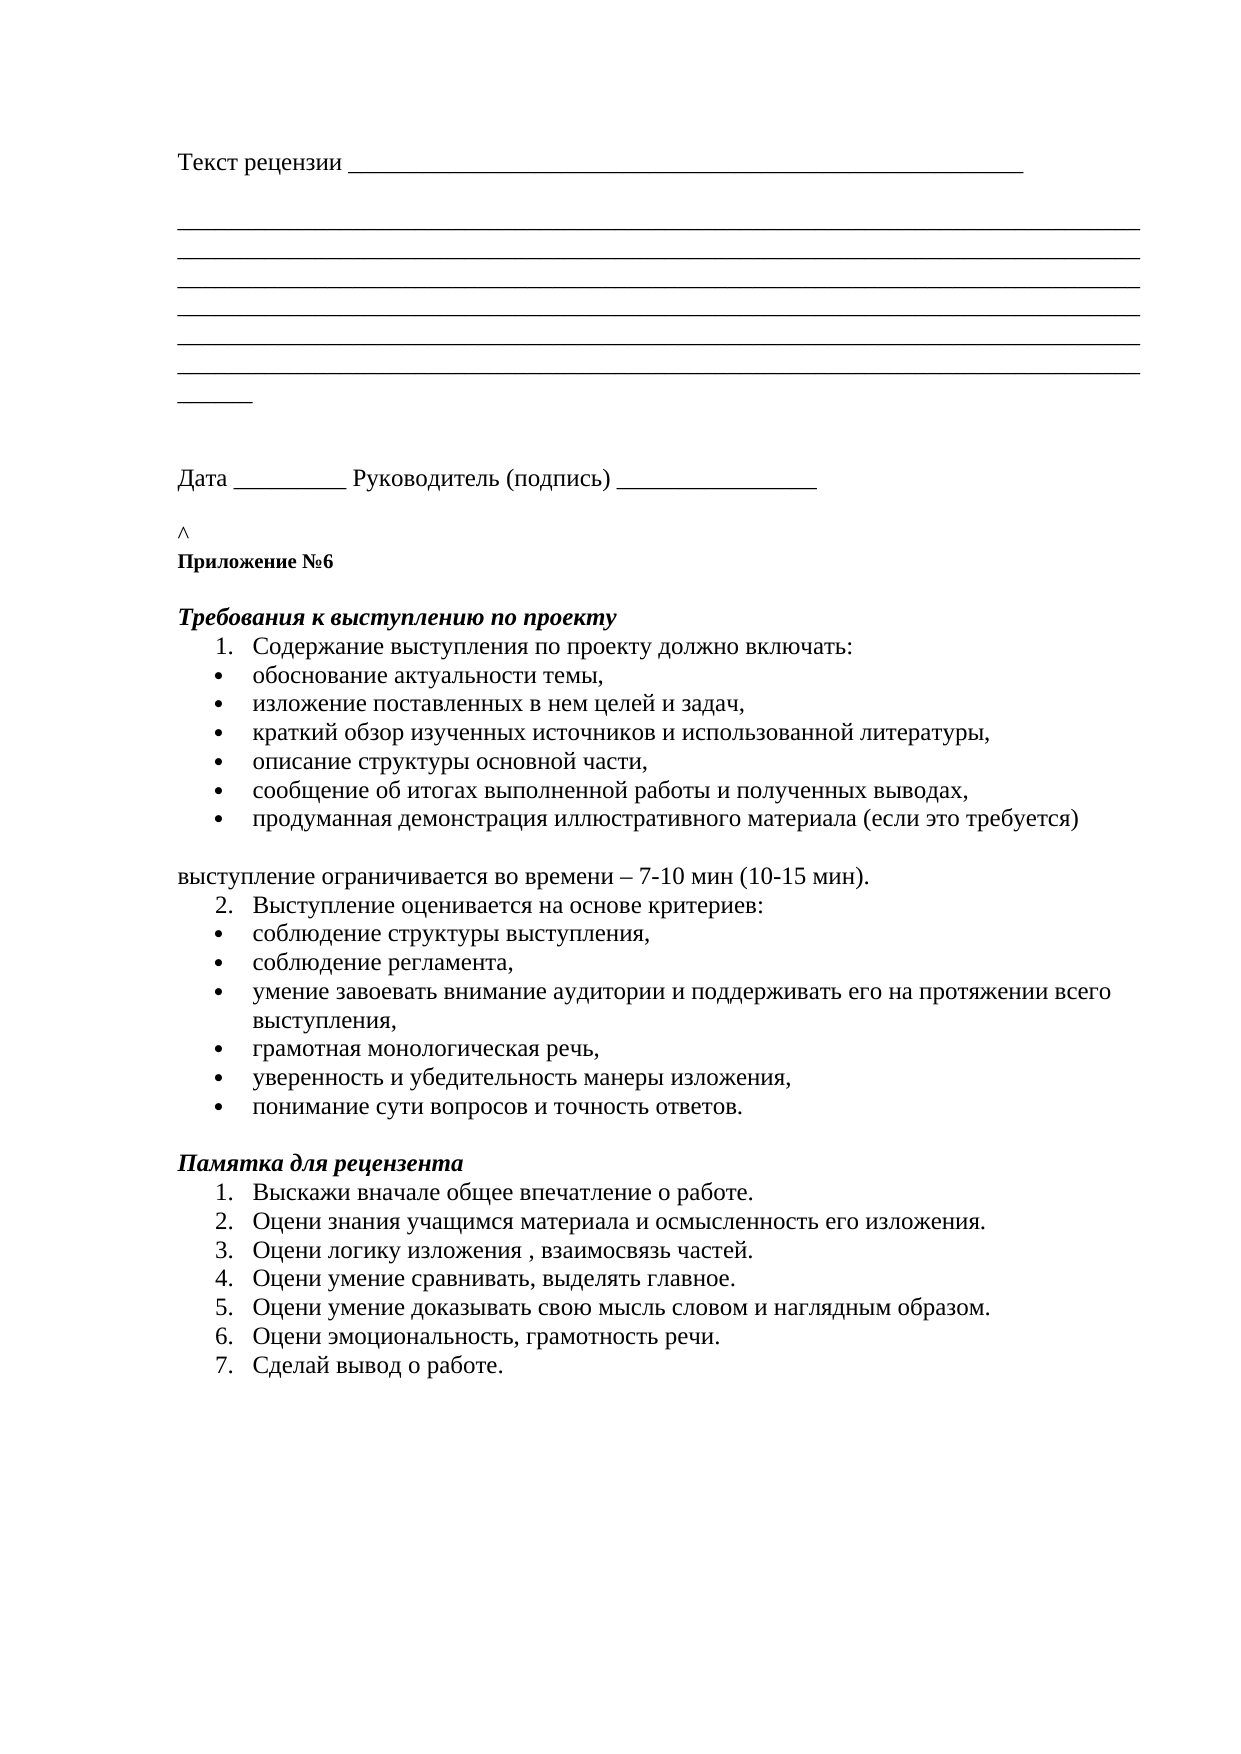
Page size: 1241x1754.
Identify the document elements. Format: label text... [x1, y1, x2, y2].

list Оцени эмоциональность, грамотность речи. [215, 1321, 1152, 1350]
list умение завоевать внимание аудитории и поддерживать его на протяжении всего выступления, [215, 976, 1152, 1033]
list Оцени умение доказывать свою мысль словом и наглядным образом. [215, 1292, 1152, 1321]
list грамотная монологическая речь, [215, 1033, 1152, 1062]
list Выскажи вначале общее впечатление о работе. [215, 1177, 1152, 1206]
list обоснование актуальности темы, [215, 660, 1152, 688]
list Оцени знания учащимся материала и осмысленность его изложения. [215, 1206, 1152, 1235]
list продуманная демонстрация иллюстративного материала (если это требуется) [215, 803, 1152, 832]
list Сделай вывод о работе. [215, 1350, 1152, 1378]
text Приложение №6 [177, 549, 1152, 573]
list сообщение об итогах выполненной работы и полученных выводах, [215, 775, 1152, 803]
list Выступление оценивается на основе критериев: [215, 890, 1152, 918]
text Требования к выступлению по проекту [177, 573, 1152, 631]
text Памятка для рецензента [177, 1120, 1152, 1177]
list соблюдение регламента, [215, 947, 1152, 976]
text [177, 118, 1152, 549]
list соблюдение структуры выступления, [215, 918, 1152, 947]
list изложение поставленных в нем целей и задач, [215, 688, 1152, 717]
text выступление ограничивается во времени – 7-10 мин (10-15 мин). [177, 832, 1152, 890]
list описание структуры основной части, [215, 746, 1152, 775]
list уверенность и убедительность манеры изложения, [215, 1062, 1152, 1091]
list Оцени умение сравнивать, выделять главное. [215, 1263, 1152, 1292]
list Оцени логику изложения , взаимосвязь частей. [215, 1235, 1152, 1263]
list понимание сути вопросов и точность ответов. [215, 1091, 1152, 1120]
list краткий обзор изученных источников и использованной литературы, [215, 717, 1152, 746]
list Содержание выступления по проекту должно включать: [215, 631, 1152, 660]
